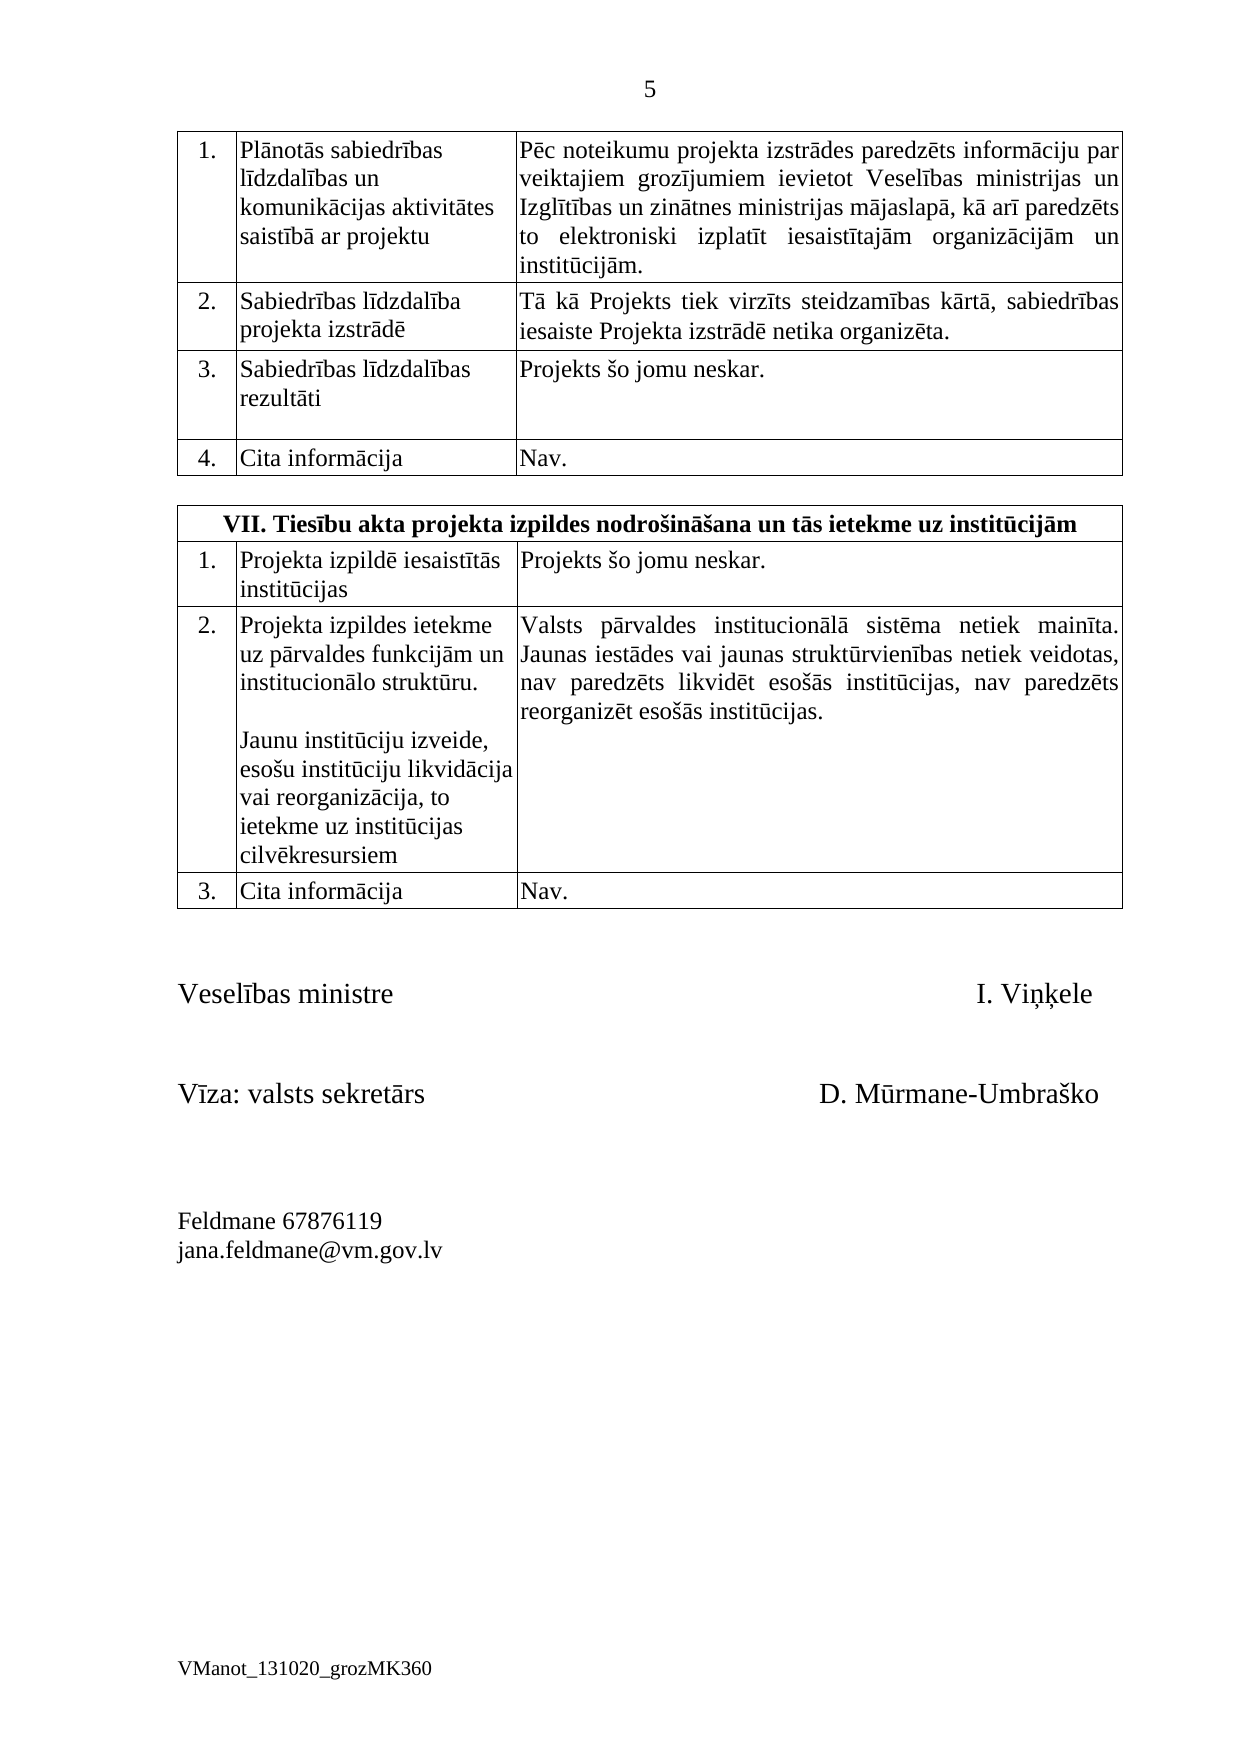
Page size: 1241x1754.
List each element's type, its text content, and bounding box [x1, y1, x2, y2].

table_cell Projekts šo jomu neskar. [518, 542, 1122, 606]
table_cell Sabiedrības līdzdalība projekta izstrādē [237, 283, 516, 350]
table_cell Sabiedrības līdzdalības rezultāti [237, 351, 516, 439]
table_cell 4. [178, 440, 236, 475]
table_cell Projekts šo jomu neskar. [517, 351, 1122, 439]
text Feldmane 67876119 [177, 1206, 1122, 1235]
table_cell Projekta izpildē iesaistītās institūcijas [237, 542, 517, 606]
table_cell 2. [178, 283, 236, 350]
table_cell Valsts pārvaldes institucionālā sistēma netiek mainīta. Jaunas iestādes vai jaunas struktūrvienības netiek veidotas, nav paredzēts likvidēt esošās institūcijas, nav paredzēts reorganizēt esošās institūcijas. [518, 607, 1122, 872]
text Veselības ministre I. Viņķele [177, 976, 1121, 1009]
table_cell Pēc noteikumu projekta izstrādes paredzēts informāciju par veiktajiem grozījumiem ievietot Veselības ministrijas un Izglītības un zinātnes ministrijas mājaslapā, kā arī paredzēts to elektroniski izplatīt iesaistītajām organizācijām un institūcijām. [517, 132, 1122, 282]
table_cell 1. [178, 132, 236, 282]
table_cell 3. [178, 873, 236, 908]
table_cell 1. [178, 542, 236, 606]
text Vīza: valsts sekretārs D. Mūrmane-Umbraško [177, 1077, 1122, 1110]
table_header VII. Tiesību akta projekta izpildes nodrošināšana un tās ietekme uz institūcijām [178, 506, 1122, 541]
table_cell Projekta izpildes ietekme uz pārvaldes funkcijām un institucionālo struktūru. Jaunu institūciju izveide, esošu institūciju likvidācija vai reorganizācija, to ietekme uz institūcijas cilvēkresursiem [237, 607, 517, 872]
table_cell Cita informācija [237, 440, 516, 475]
table_cell Plānotās sabiedrības līdzdalības un komunikācijas aktivitātes saistībā ar projektu [237, 132, 516, 282]
table_cell Nav. [517, 440, 1122, 475]
table_cell Cita informācija [237, 873, 517, 908]
table_cell 3. [178, 351, 236, 439]
text jana.feldmane@vm.gov.lv [177, 1235, 1122, 1263]
table_cell 2. [178, 607, 236, 872]
table_cell Tā kā Projekts tiek virzīts steidzamības kārtā, sabiedrības iesaiste Projekta izstrādē netika organizēta. [517, 283, 1122, 350]
table_cell Nav. [518, 873, 1122, 908]
